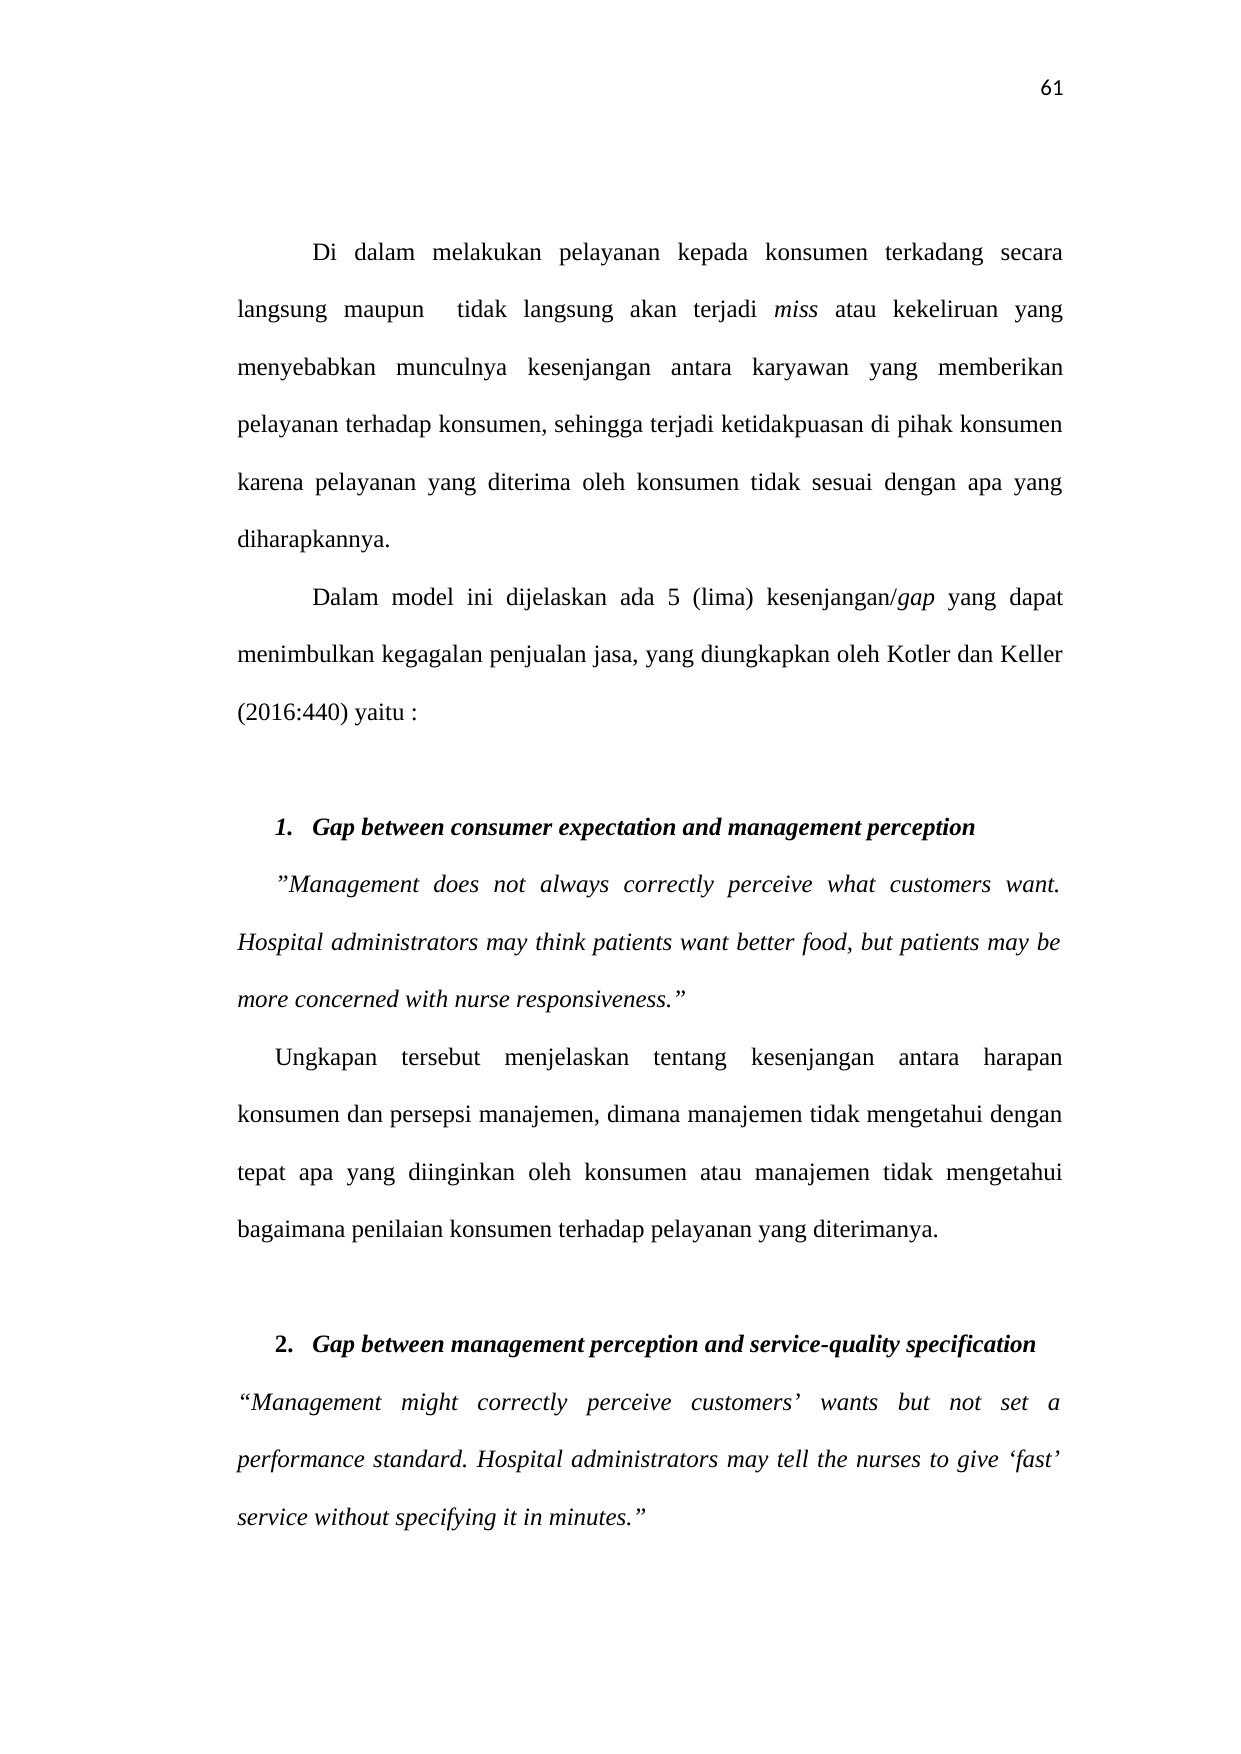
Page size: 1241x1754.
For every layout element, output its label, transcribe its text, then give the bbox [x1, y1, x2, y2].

text “Management might correctly perceive customers’ wants but not set a performance standard. Hospital administrators may tell the nurses to give ‘fast’ service without specifying it in minutes.” [237, 1387, 1063, 1531]
text ”Management does not always correctly perceive what customers want. Hospital administrators may think patients want better food, but patients may be more concerned with nurse responsiveness.” [237, 869, 1063, 1013]
text Dalam model ini dijelaskan ada 5 (lima) kesenjangan/gap yang dapat menimbulkan kegagalan penjualan jasa, yang diungkapkan oleh Kotler dan Keller (2016:440) yaitu : [237, 582, 1063, 726]
list Gap between management perception and service-quality specification [274, 1329, 1063, 1358]
text Ungkapan tersebut menjelaskan tentang kesenjangan antara harapan konsumen dan persepsi manajemen, dimana manajemen tidak mengetahui dengan tepat apa yang diinginkan oleh konsumen atau manajemen tidak mengetahui bagaimana penilaian konsumen terhadap pelayanan yang diterimanya. [237, 1042, 1063, 1243]
text Di dalam melakukan pelayanan kepada konsumen terkadang secara langsung maupun tidak langsung akan terjadi miss atau kekeliruan yang menyebabkan munculnya kesenjangan antara karyawan yang memberikan pelayanan terhadap konsumen, sehingga terjadi ketidakpuasan di pihak konsumen karena pelayanan yang diterima oleh konsumen tidak sesuai dengan apa yang diharapkannya. [237, 237, 1063, 553]
list Gap between consumer expectation and management perception [274, 812, 1063, 841]
